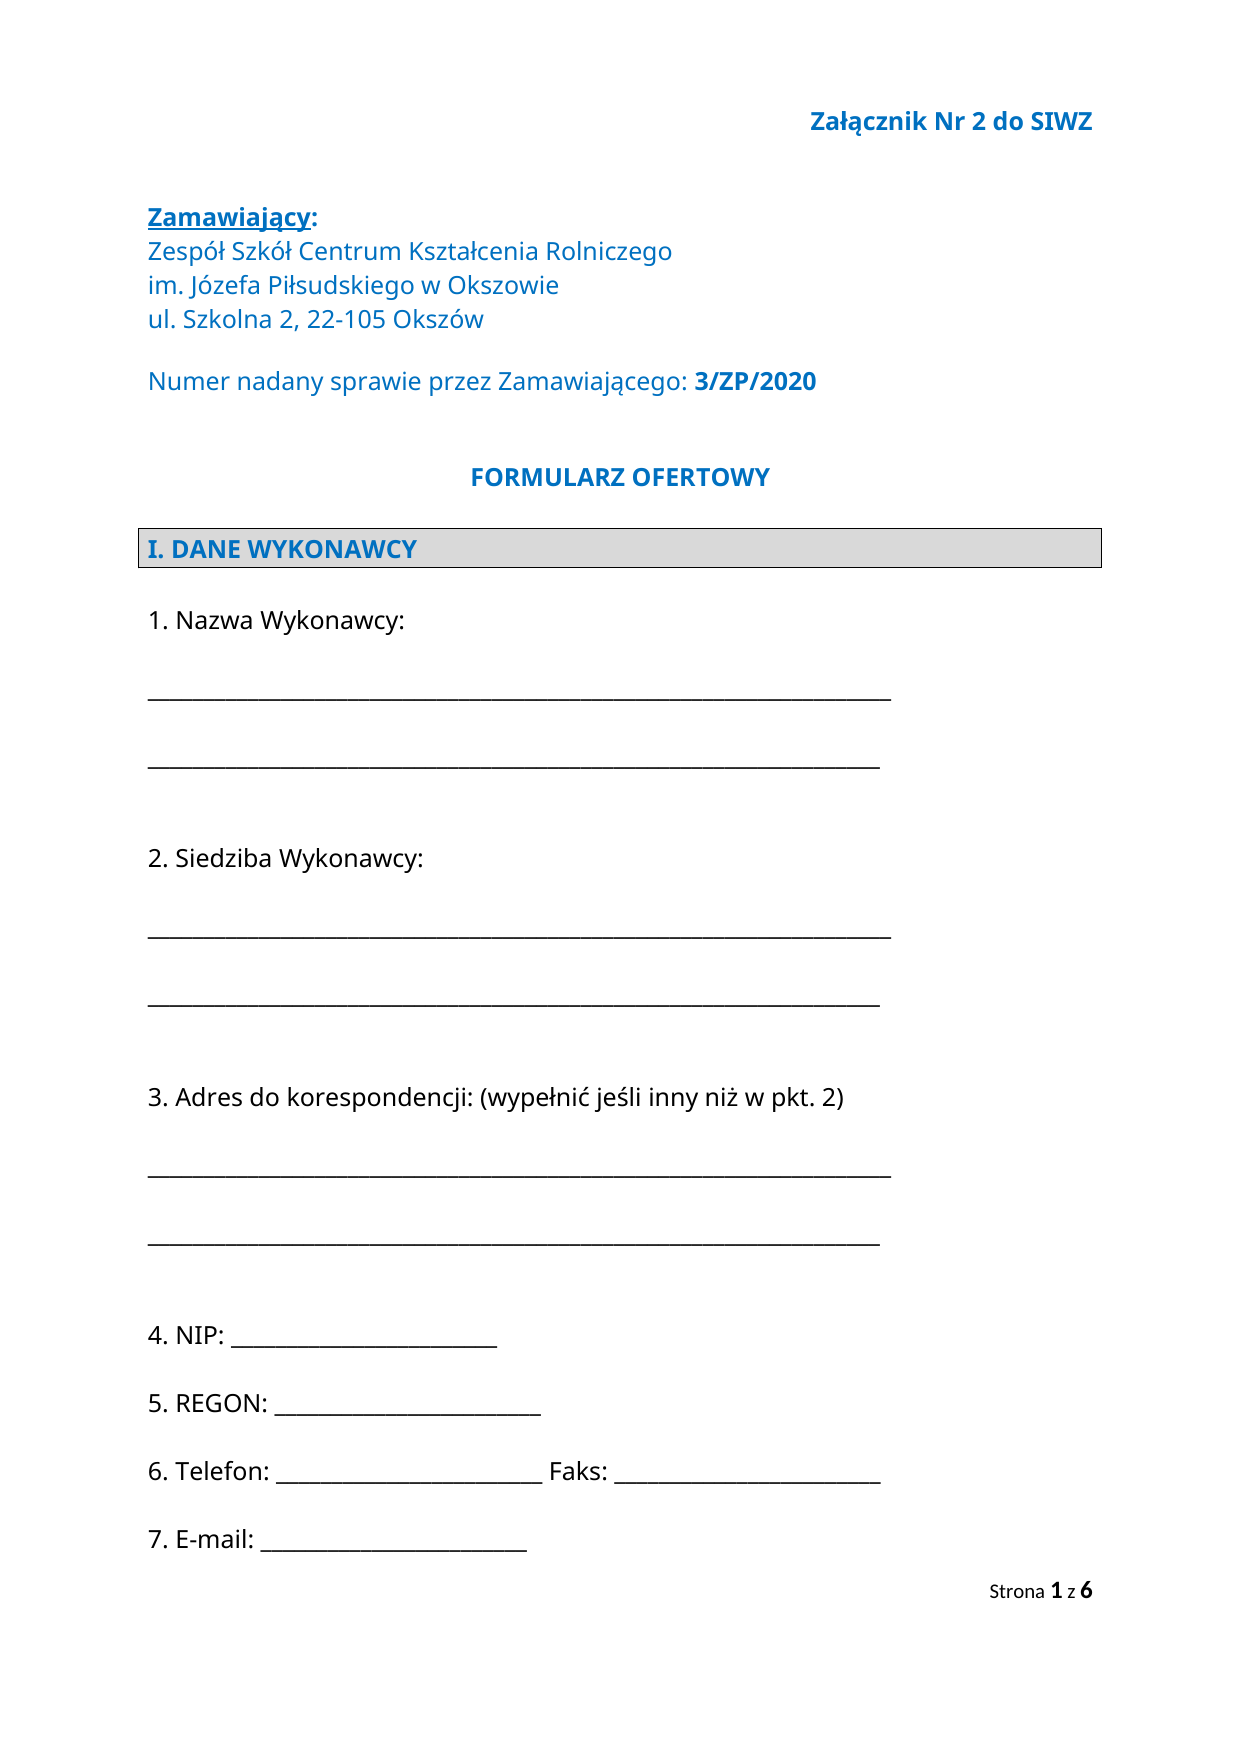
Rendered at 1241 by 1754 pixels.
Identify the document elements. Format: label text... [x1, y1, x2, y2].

text 2. Siedziba Wykonawcy: [148, 841, 1093, 875]
text 7. E-mail: ________________________ [148, 1522, 1093, 1556]
text Zespół Szkół Centrum Kształcenia Rolniczego [148, 234, 1093, 268]
text 6. Telefon: ________________________ Faks: ________________________ [148, 1454, 1093, 1488]
text FORMULARZ OFERTOWY [148, 460, 1093, 494]
text Numer nadany sprawie przez Zamawiającego: 3/ZP/2020 [148, 364, 1093, 398]
text 1. Nazwa Wykonawcy: [148, 602, 1093, 637]
text 4. NIP: ________________________ [148, 1318, 1093, 1352]
text 5. REGON: ________________________ [148, 1386, 1093, 1420]
text Zamawiający: [148, 199, 1093, 234]
text ___________________________________________________________________ [148, 909, 1093, 943]
text __________________________________________________________________ [148, 739, 1093, 773]
text im. Józefa Piłsudskiego w Okszowie [148, 268, 1093, 302]
text __________________________________________________________________ [148, 1216, 1093, 1250]
text ul. Szkolna 2, 22-105 Okszów [148, 302, 1093, 336]
text I. DANE WYKONAWCY [139, 529, 1101, 567]
text Załącznik Nr 2 do SIWZ [148, 103, 1093, 137]
text ___________________________________________________________________ [148, 1147, 1093, 1182]
text __________________________________________________________________ [148, 977, 1093, 1011]
text ___________________________________________________________________ [148, 671, 1093, 705]
text 3. Adres do korespondencji: (wypełnić jeśli inny niż w pkt. 2) [148, 1079, 1093, 1113]
